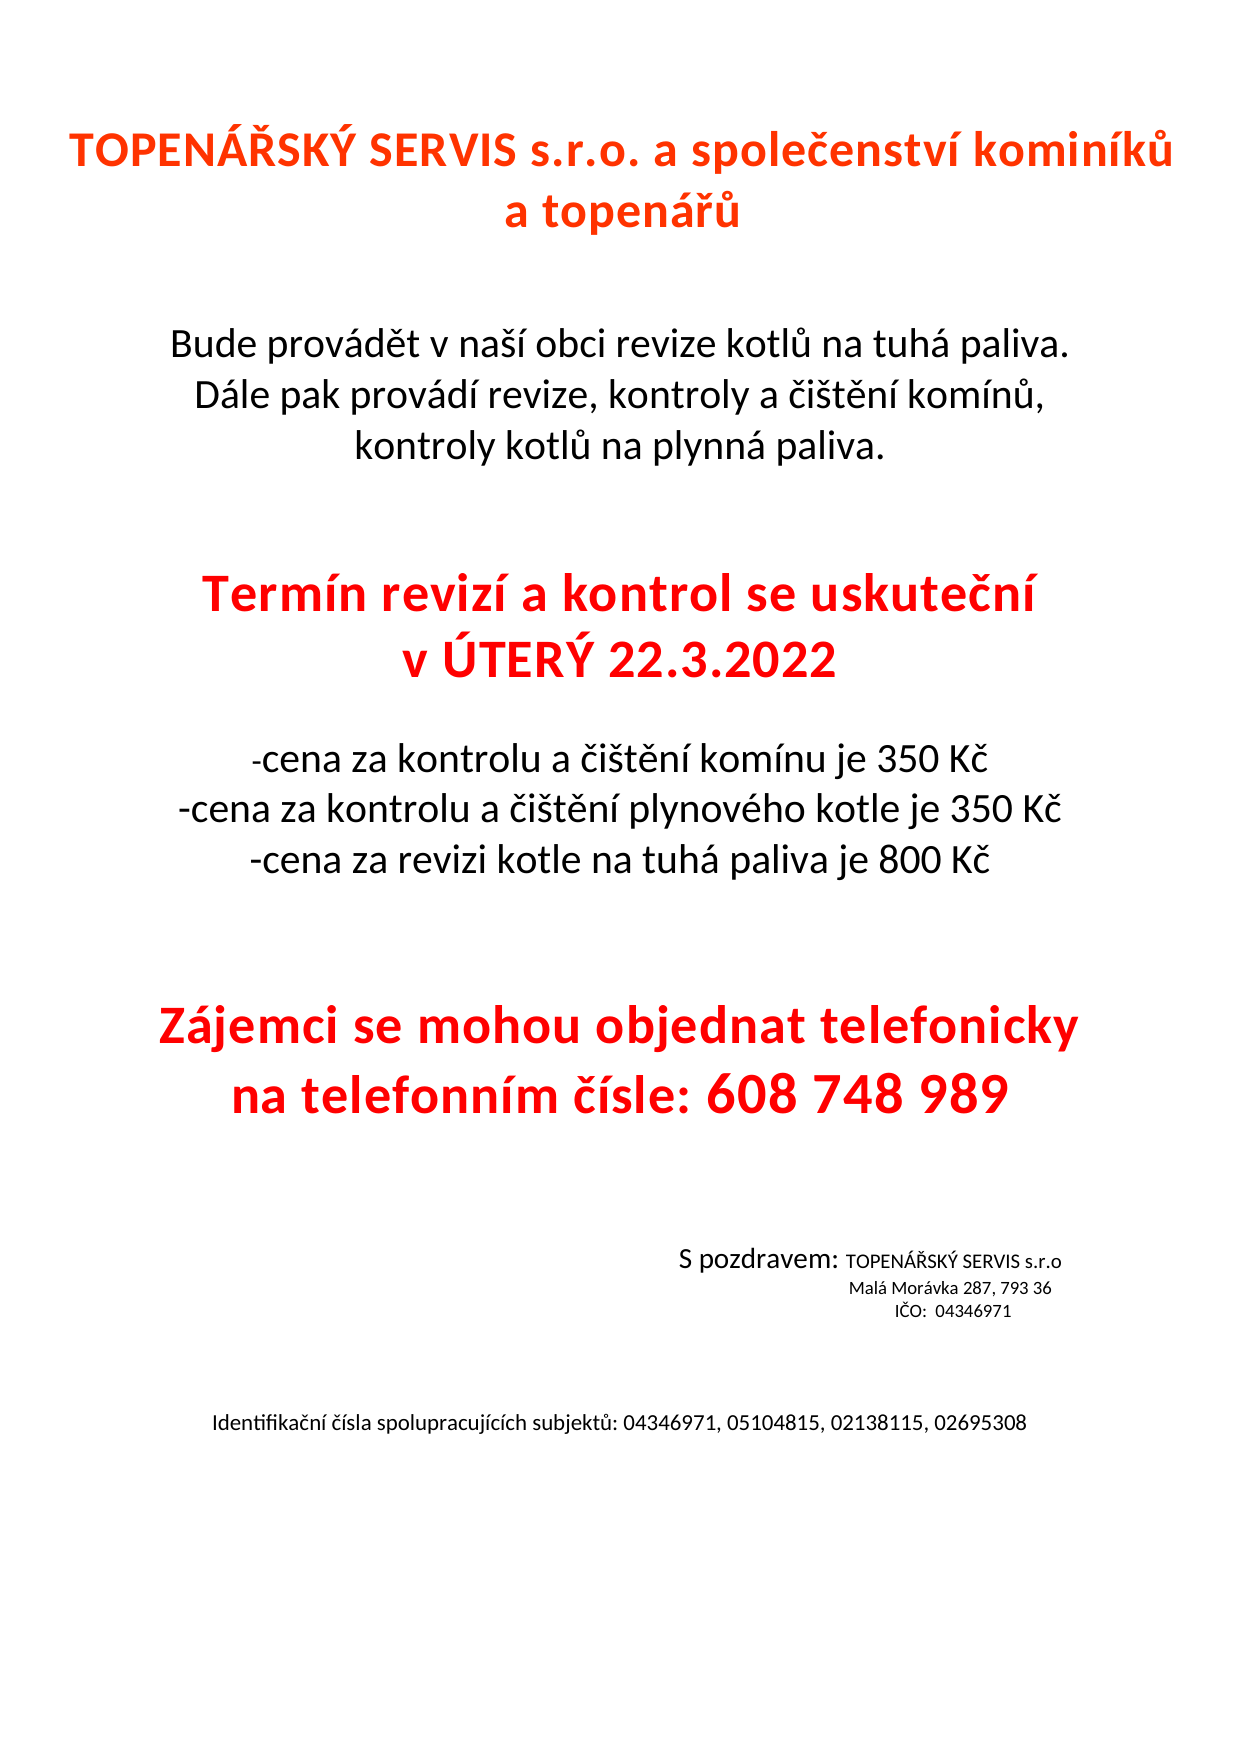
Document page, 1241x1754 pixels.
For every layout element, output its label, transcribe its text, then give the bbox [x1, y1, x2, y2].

text Dále pak provádí revize, kontroly a čištění komínů, [148, 368, 1093, 419]
text Zájemci se mohou objednat telefonicky na telefonním čísle: 608 748 989 [148, 991, 1093, 1128]
text Termín revizí a kontrol se uskuteční v ÚTERÝ 22.3.2022 [148, 559, 1093, 691]
text kontroly kotlů na plynná paliva. [148, 419, 1093, 469]
text -cena za kontrolu a čištění plynového kotle je 350 Kč [148, 782, 1093, 833]
text Identifikační čísla spolupracujících subjektů: 04346971, 05104815, 02138115, 02695308 [148, 1408, 1093, 1436]
text -cena za revizi kotle na tuhá paliva je 800 Kč [148, 833, 1093, 884]
text -cena za kontrolu a čištění komínu je 350 Kč [148, 732, 1093, 782]
text IČO: 04346971 [148, 1299, 1093, 1322]
text Bude provádět v naší obci revize kotlů na tuhá paliva. [148, 317, 1093, 368]
text Malá Morávka 287, 793 36 [221, 1276, 1093, 1299]
text S pozdravem: TOPENÁŘSKÝ SERVIS s.r.o [148, 1240, 1093, 1276]
